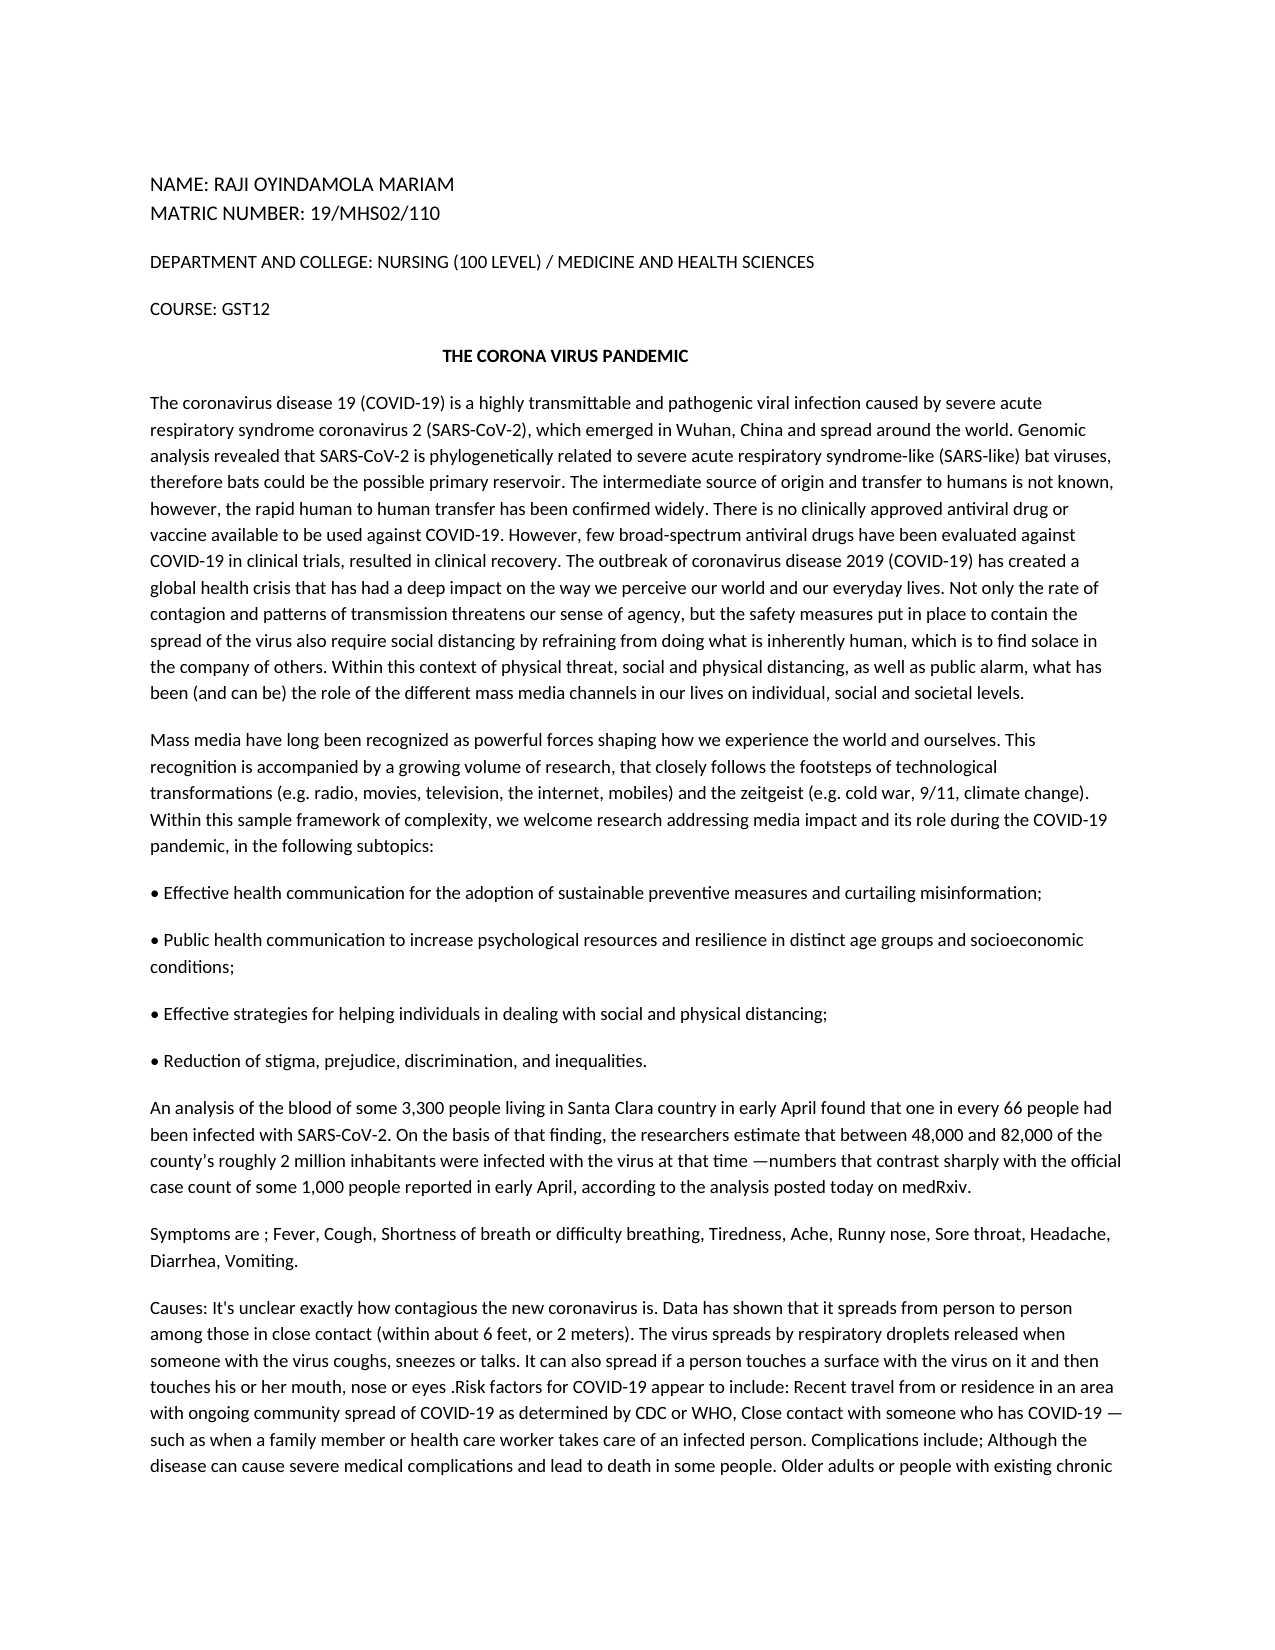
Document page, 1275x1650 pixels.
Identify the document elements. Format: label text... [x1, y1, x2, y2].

text • Effective strategies for helping individuals in dealing with social and physical distancing; [150, 1002, 1125, 1025]
text An analysis of the blood of some 3,300 people living in Santa Clara country in early April found that one in every 66 people had been infected with SARS-CoV-2. On the basis of that finding, the researchers estimate that between 48,000 and 82,000 of the county’s roughly 2 million inhabitants were infected with the virus at that time —numbers that contrast sharply with the official case count of some 1,000 people reported in early April, according to the analysis posted today on medRxiv. [150, 1096, 1125, 1198]
text • Effective health communication for the adoption of sustainable preventive measures and curtailing misinformation; [150, 881, 1125, 904]
text COURSE: GST12 [150, 297, 1125, 320]
text The coronavirus disease 19 (COVID-19) is a highly transmittable and pathogenic viral infection caused by severe acute respiratory syndrome coronavirus 2 (SARS-CoV-2), which emerged in Wuhan, China and spread around the world. Genomic analysis revealed that SARS-CoV-2 is phylogenetically related to severe acute respiratory syndrome-like (SARS-like) bat viruses, therefore bats could be the possible primary reservoir. The intermediate source of origin and transfer to humans is not known, however, the rapid human to human transfer has been confirmed widely. There is no clinically approved antiviral drug or vaccine available to be used against COVID-19. However, few broad-spectrum antiviral drugs have been evaluated against COVID-19 in clinical trials, resulted in clinical recovery. The outbreak of coronavirus disease 2019 (COVID-19) has created a global health crisis that has had a deep impact on the way we perceive our world and our everyday lives. Not only the rate of contagion and patterns of transmission threatens our sense of agency, but the safety measures put in place to contain the spread of the virus also require social distancing by refraining from doing what is inherently human, which is to find solace in the company of others. Within this context of physical threat, social and physical distancing, as well as public alarm, what has been (and can be) the role of the different mass media channels in our lives on individual, social and societal levels. [150, 392, 1125, 704]
text • Public health communication to increase psychological resources and resilience in distinct age groups and socioeconomic conditions; [150, 928, 1125, 978]
subtitle NAME: RAJI OYINDAMOLA MARIAM [150, 171, 1125, 196]
text DEPARTMENT AND COLLEGE: NURSING (100 LEVEL) / MEDICINE AND HEALTH SCIENCES [150, 250, 1125, 273]
text THE CORONA VIRUS PANDEMIC [150, 344, 1125, 367]
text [150, 1296, 1125, 1477]
text Mass media have long been recognized as powerful forces shaping how we experience the world and ourselves. This recognition is accompanied by a growing volume of research, that closely follows the footsteps of technological transformations (e.g. radio, movies, television, the internet, mobiles) and the zeitgeist (e.g. cold war, 9/11, climate change). Within this sample framework of complexity, we welcome research addressing media impact and its role during the COVID-19 pandemic, in the following subtopics: [150, 729, 1125, 857]
text Symptoms are ; Fever, Cough, Shortness of breath or difficulty breathing, Tiredness, Ache, Runny nose, Sore throat, Headache, Diarrhea, Vomiting. [150, 1223, 1125, 1272]
text • Reduction of stigma, prejudice, discrimination, and inequalities. [150, 1049, 1125, 1072]
text MATRIC NUMBER: 19/MHS02/110 [150, 200, 1125, 225]
